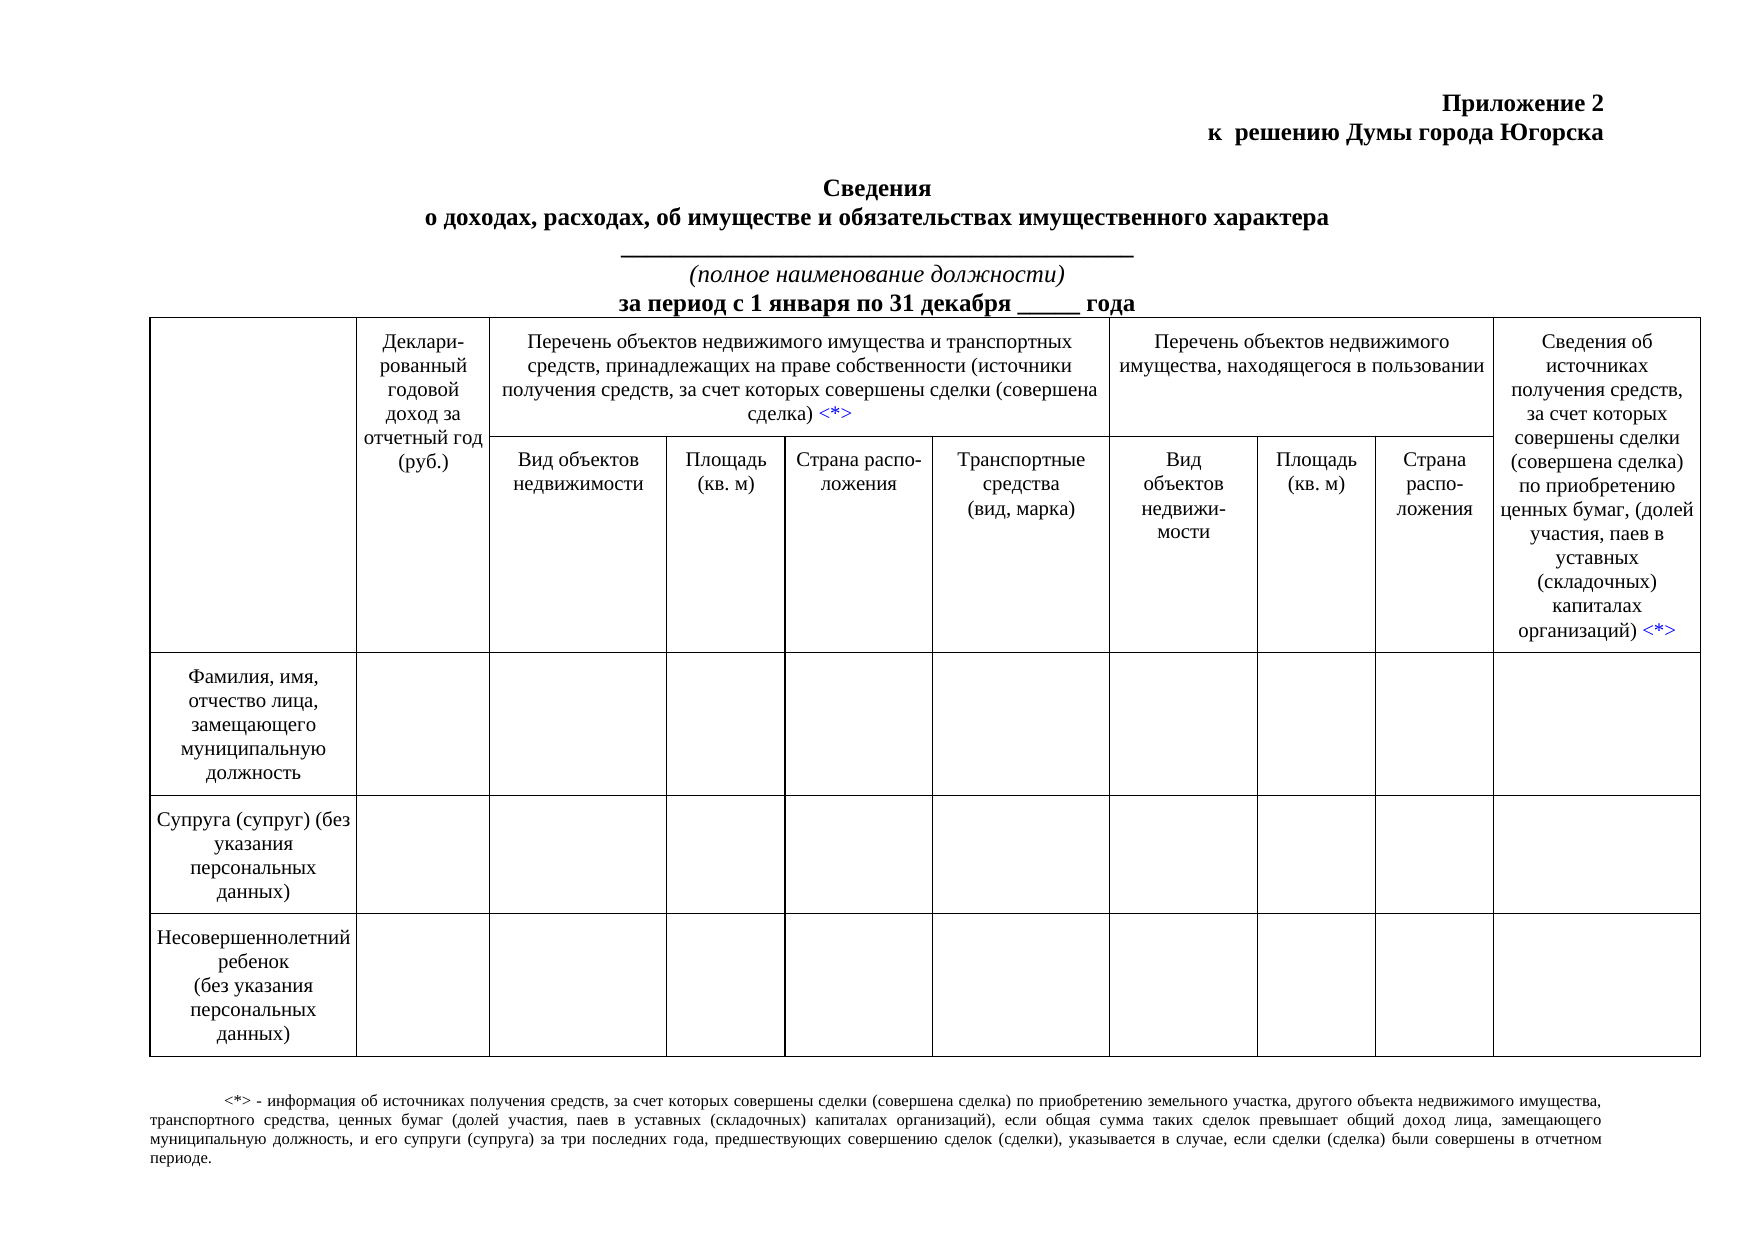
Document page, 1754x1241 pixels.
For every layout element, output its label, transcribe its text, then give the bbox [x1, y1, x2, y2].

table_cell [1110, 653, 1257, 795]
table_cell [1258, 914, 1375, 1056]
table_cell [357, 914, 489, 1056]
title _________________________________________ [150, 231, 1604, 259]
table_cell [786, 653, 932, 795]
table_cell Площадь (кв. м) [667, 437, 784, 652]
title Сведения [150, 173, 1604, 202]
table_cell Фамилия, имя, отчество лица, замещающего муниципальную должность [151, 653, 356, 795]
table_cell Транспортные средства (вид, марка) [933, 437, 1109, 652]
title о доходах, расходах, об имуществе и обязательствах имущественного характера [150, 202, 1604, 231]
table_cell [1494, 796, 1700, 913]
table_cell [1258, 796, 1375, 913]
title за период с 1 января по 31 декабря _____ года [150, 288, 1604, 317]
table_cell [933, 796, 1109, 913]
title (полное наименование должности) [150, 259, 1604, 288]
table_cell [490, 796, 666, 913]
table_cell [1110, 914, 1257, 1056]
table_cell Вид объектов недвижимости [490, 437, 666, 652]
table_cell [933, 653, 1109, 795]
table_header Сведения об источниках получения средств, за счет которых совершены сделки (совершена сделка) по приобретению ценных бумаг, (долей участия, паев в уставных (складочных) капиталах организаций) <*> [1494, 318, 1700, 652]
table_cell Несовершеннолетний ребенок (без указания персональных данных) [151, 914, 356, 1056]
table_header [151, 318, 356, 652]
table_cell [490, 653, 666, 795]
table_cell Площадь (кв. м) [1258, 437, 1375, 652]
table_cell Страна распо-ложения [786, 437, 932, 652]
table_cell [786, 796, 932, 913]
table_cell [667, 796, 784, 913]
text Приложение 2 [150, 88, 1604, 117]
table_header Перечень объектов недвижимого имущества, находящегося в пользовании [1110, 318, 1493, 436]
table_cell [667, 653, 784, 795]
table_cell Супруга (супруг) (без указания персональных данных) [151, 796, 356, 913]
table_cell [1494, 653, 1700, 795]
text к решению Думы города Югорска [150, 117, 1604, 173]
table_cell [1376, 914, 1493, 1056]
table_header Деклари-рованный годовой доход за отчетный год (руб.) [357, 318, 489, 652]
table_cell [357, 653, 489, 795]
table_cell Вид объектов недвижи-мости [1110, 437, 1257, 652]
table_header Перечень объектов недвижимого имущества и транспортных средств, принадлежащих на праве собственности (источники получения средств, за счет которых совершены сделки (совершена сделка) <*> [490, 318, 1109, 436]
table_cell [1376, 653, 1493, 795]
table_cell [786, 914, 932, 1056]
text <*> - информация об источниках получения средств, за счет которых совершены сделки (совершена сделка) по приобретению земельного участка, другого объекта недвижимого имущества, транспортного средства, ценных бумаг (долей участия, паев в уставных (складочных) капиталах организаций), если общая сумма таких сделок превышает общий доход лица, замещающего муниципальную должность, и его супруги (супруга) за три последних года, предшествующих совершению сделок (сделки), указывается в случае, если сделки (сделка) были совершены в отчетном периоде. [150, 1091, 1604, 1167]
table_cell Страна распо-ложения [1376, 437, 1493, 652]
table_cell [1494, 914, 1700, 1056]
table_cell [357, 796, 489, 913]
table_cell [667, 914, 784, 1056]
table_cell [933, 914, 1109, 1056]
table_cell [1258, 653, 1375, 795]
table_cell [1376, 796, 1493, 913]
table_cell [490, 914, 666, 1056]
table_cell [1110, 796, 1257, 913]
